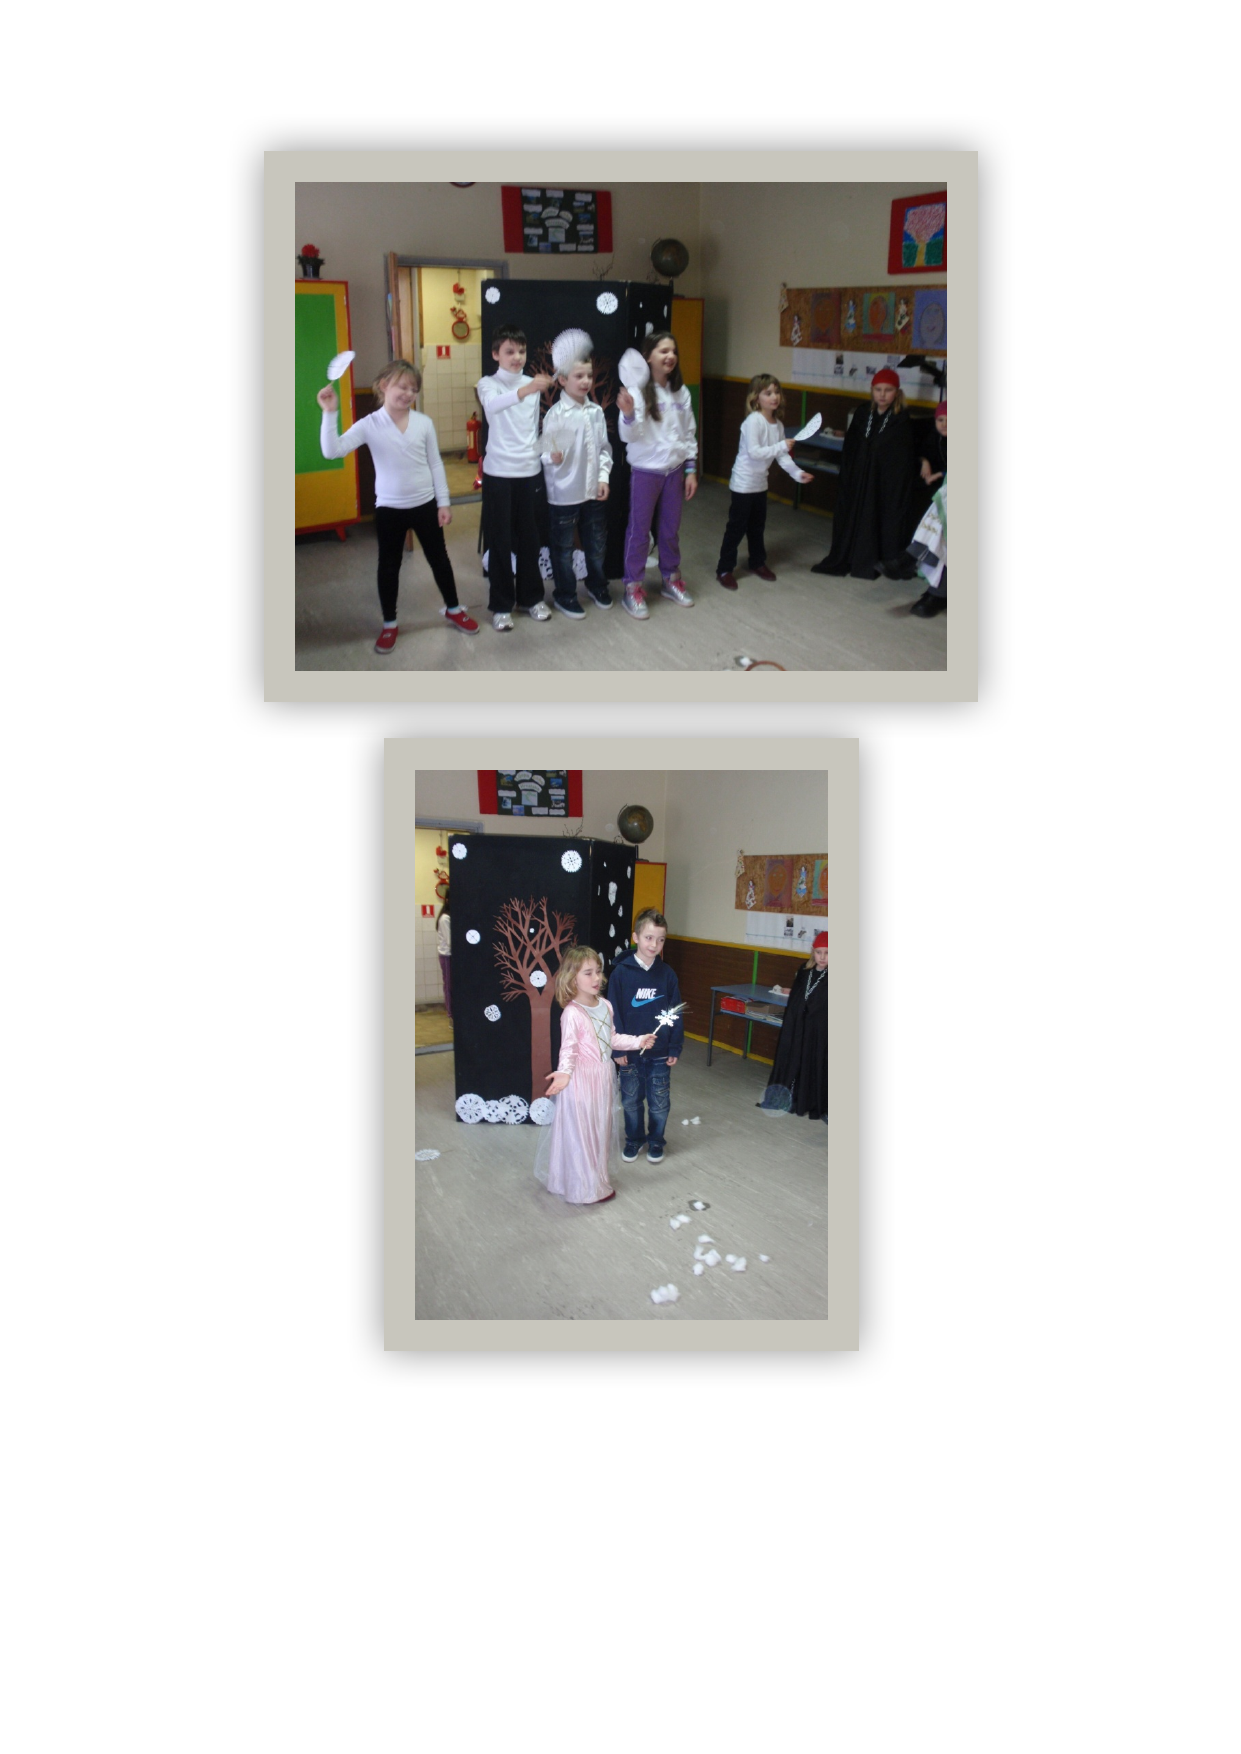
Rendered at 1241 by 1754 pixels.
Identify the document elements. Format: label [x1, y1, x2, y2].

picture [415, 770, 828, 1320]
picture [295, 182, 947, 671]
